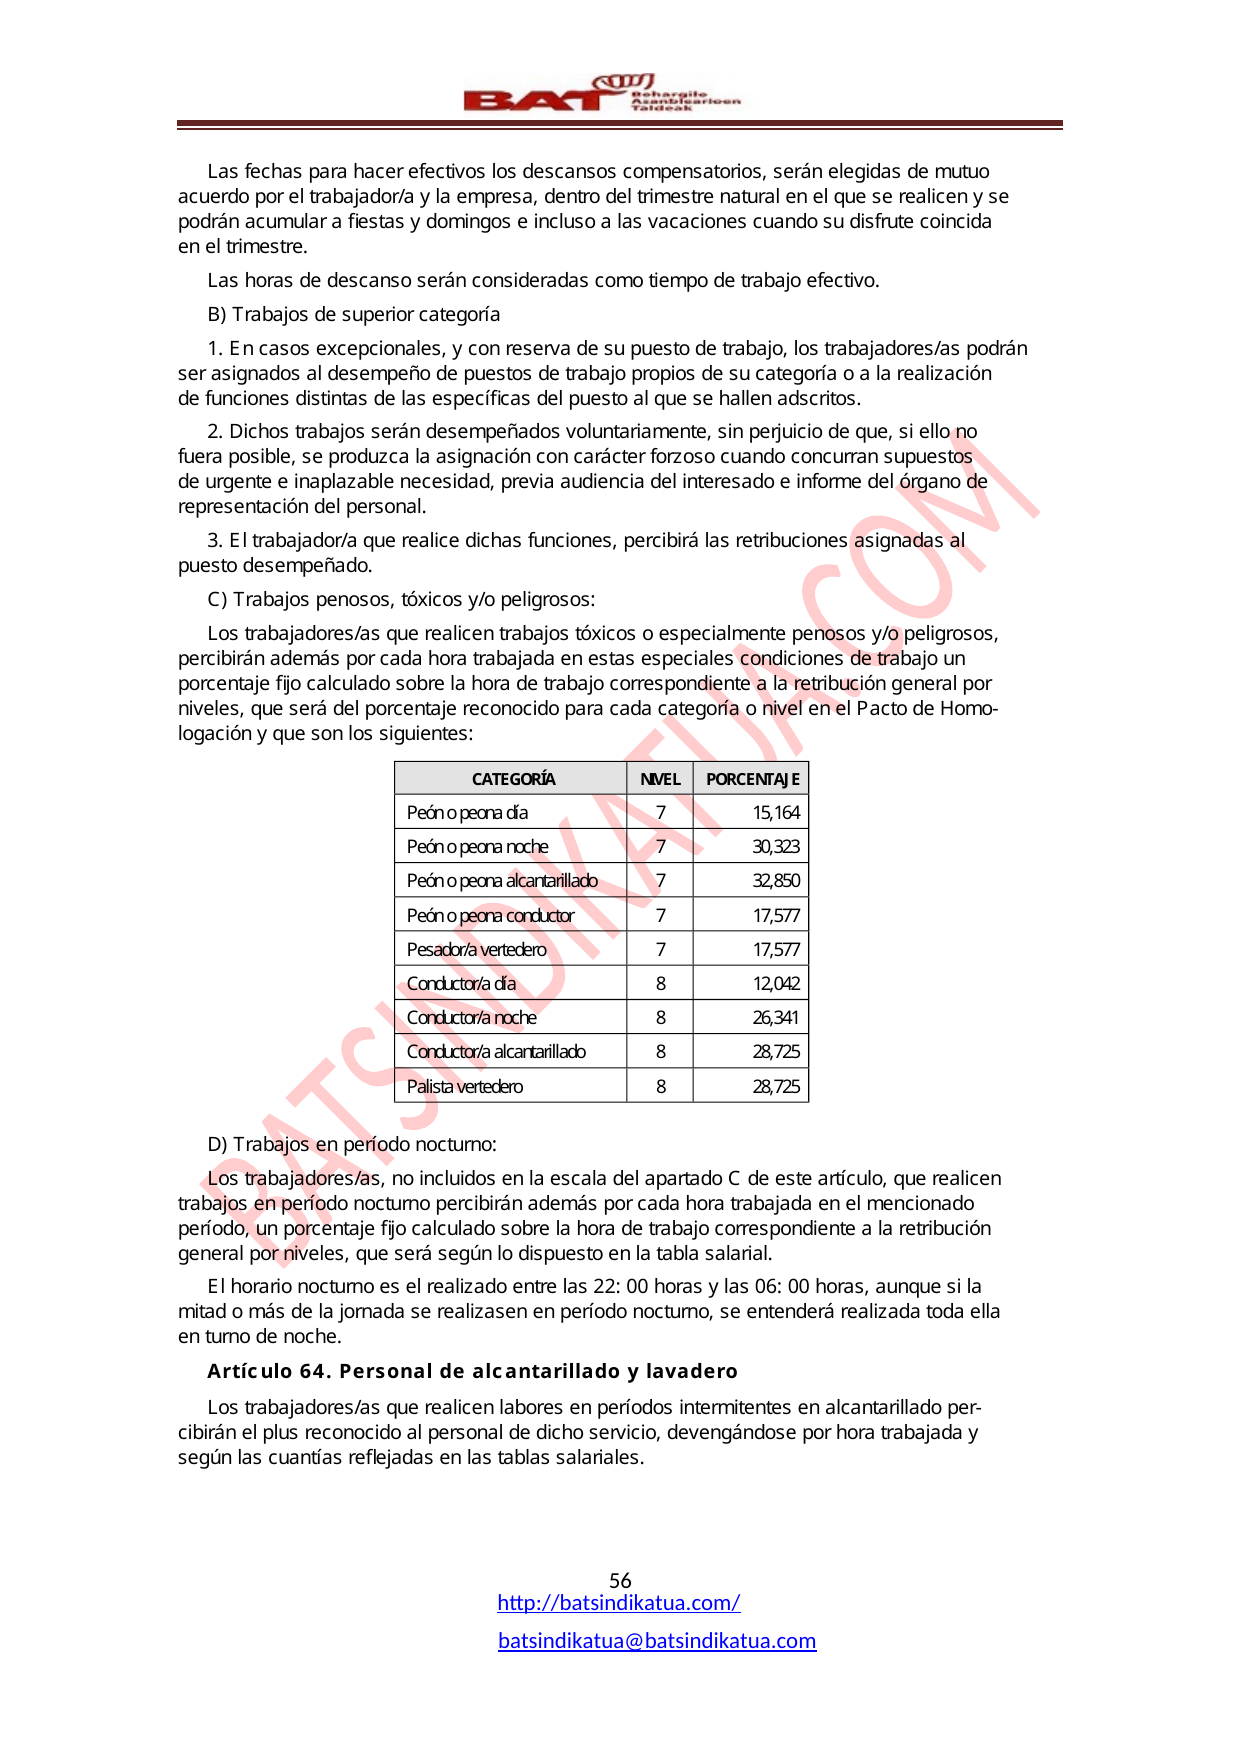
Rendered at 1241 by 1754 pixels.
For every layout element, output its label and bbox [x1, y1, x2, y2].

picture [463, 73, 777, 119]
